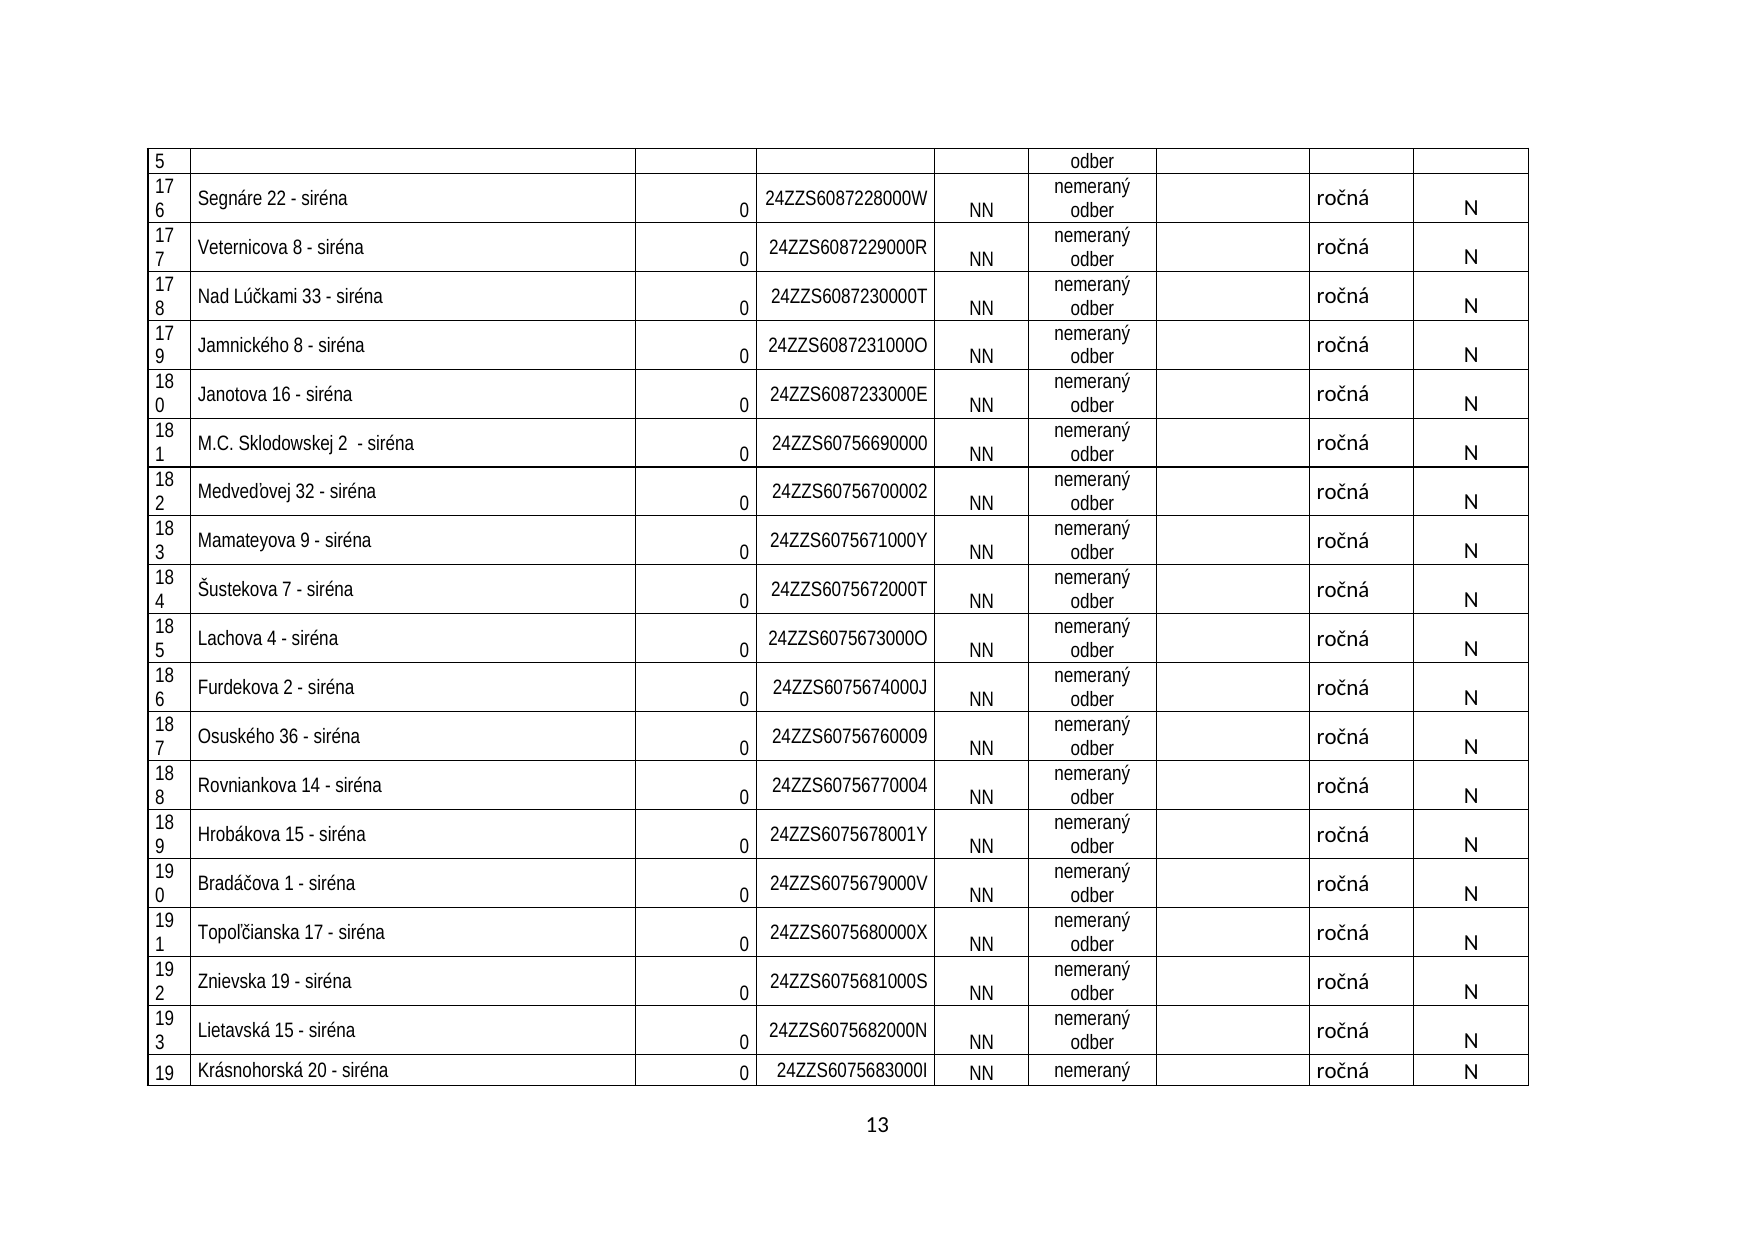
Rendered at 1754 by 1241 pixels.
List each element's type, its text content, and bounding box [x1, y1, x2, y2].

table_cell ročná [1310, 614, 1413, 662]
table_cell 0 [636, 149, 756, 173]
table_cell [1157, 614, 1309, 662]
table_cell NN [935, 419, 1028, 466]
table_cell [1157, 321, 1309, 368]
table_cell 24ZZS6075682000N [757, 1006, 934, 1054]
table_cell [1157, 516, 1309, 564]
table_cell 0 [636, 1006, 756, 1054]
table_cell Jamnického 8 - siréna [191, 321, 635, 368]
table_cell nemeraný odber [1029, 614, 1156, 662]
table_cell N [1414, 174, 1528, 222]
table_cell N [1414, 565, 1528, 613]
table_cell N [1414, 957, 1528, 1005]
table_cell N [1414, 712, 1528, 760]
table_cell ročná [1310, 810, 1413, 858]
table_cell N [1414, 859, 1528, 907]
table_cell [1157, 761, 1309, 809]
table_cell nemeraný odber [1029, 370, 1156, 417]
table_cell 0 [636, 761, 756, 809]
table_cell N [1414, 223, 1528, 271]
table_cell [191, 149, 635, 173]
table_cell ročná [1310, 370, 1413, 417]
table_cell [1157, 223, 1309, 271]
table_cell nemeraný odber [1029, 468, 1156, 515]
table_cell nemeraný odber [1029, 174, 1156, 222]
table_cell NN [935, 957, 1028, 1005]
table_cell 187 [149, 712, 190, 760]
table_cell N [1414, 908, 1528, 956]
table_cell NN [935, 370, 1028, 417]
table_cell ročná [1310, 223, 1413, 271]
table_cell nemeraný odber [1029, 223, 1156, 271]
table_cell nemeraný odber [1029, 321, 1156, 368]
table_cell ročná [1310, 468, 1413, 515]
table_cell 194 [149, 1055, 190, 1085]
table_cell NN [935, 516, 1028, 564]
table_cell [1157, 272, 1309, 319]
table_cell 190 [149, 859, 190, 907]
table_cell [191, 1055, 635, 1085]
table_cell [1157, 1055, 1309, 1085]
table_cell ročná [1310, 908, 1413, 956]
table_cell nemeraný odber [1029, 149, 1156, 173]
table_cell N [1414, 1055, 1528, 1085]
table_cell Bradáčova 1 - siréna [191, 859, 635, 907]
table_cell ročná [1310, 957, 1413, 1005]
table_cell 177 [149, 223, 190, 271]
table_cell NN [935, 614, 1028, 662]
table_cell 0 [636, 321, 756, 368]
table_cell Janotova 16 - siréna [191, 370, 635, 417]
table_cell ročná [1310, 272, 1413, 319]
table_cell 24ZZS6075674000J [757, 663, 934, 711]
table_cell NN [935, 1055, 1028, 1085]
table_cell 24ZZS60872270000 [757, 149, 934, 173]
table_cell 189 [149, 810, 190, 858]
table_cell 24ZZS6075673000O [757, 614, 934, 662]
table_cell 0 [636, 565, 756, 613]
table_cell 0 [636, 272, 756, 319]
table_cell N [1414, 614, 1528, 662]
table_cell 24ZZS60756760009 [757, 712, 934, 760]
table_cell 176 [149, 174, 190, 222]
table_cell Veternicova 8 - siréna [191, 223, 635, 271]
table_cell ročná [1310, 663, 1413, 711]
table_cell Rovniankova 14 - siréna [191, 761, 635, 809]
table_cell nemeraný odber [1029, 859, 1156, 907]
table_cell 24ZZS6087229000R [757, 223, 934, 271]
table_cell nemeraný odber [1029, 272, 1156, 319]
table_cell 24ZZS6075681000S [757, 957, 934, 1005]
table_cell 184 [149, 565, 190, 613]
table_cell 0 [636, 614, 756, 662]
table_cell Furdekova 2 - siréna [191, 663, 635, 711]
table_cell NN [935, 1006, 1028, 1054]
table_cell nemeraný odber [1029, 419, 1156, 466]
table_cell ročná [1310, 174, 1413, 222]
table_cell 24ZZS6087231000O [757, 321, 934, 368]
table_cell 24ZZS6087228000W [757, 174, 934, 222]
table_cell 179 [149, 321, 190, 368]
table_cell [1157, 370, 1309, 417]
table_cell 191 [149, 908, 190, 956]
table_cell 0 [636, 419, 756, 466]
table_cell 192 [149, 957, 190, 1005]
table_cell 24ZZS60756770004 [757, 761, 934, 809]
table_cell N [1414, 810, 1528, 858]
table_cell 24ZZS6075679000V [757, 859, 934, 907]
table_cell M.C. Sklodowskej 2 - siréna [191, 419, 635, 466]
table_cell NN [935, 272, 1028, 319]
table_cell Segnáre 22 - siréna [191, 174, 635, 222]
table_cell 183 [149, 516, 190, 564]
table_cell 0 [636, 712, 756, 760]
table_cell N [1414, 1006, 1528, 1054]
table_cell 24ZZS6075671000Y [757, 516, 934, 564]
table_cell 186 [149, 663, 190, 711]
table_cell NN [935, 223, 1028, 271]
table_cell 0 [636, 516, 756, 564]
table_cell NN [935, 712, 1028, 760]
table_cell NN [935, 663, 1028, 711]
table_cell [1157, 810, 1309, 858]
table_cell N [1414, 321, 1528, 368]
table_cell Medveďovej 32 - siréna [191, 468, 635, 515]
table_cell Lietavská 15 - siréna [191, 1006, 635, 1054]
table_cell [1157, 957, 1309, 1005]
table_cell 24ZZS6087230000T [757, 272, 934, 319]
table_cell 24ZZS6075678001Y [757, 810, 934, 858]
table_cell Topoľčianska 17 - siréna [191, 908, 635, 956]
table_cell 193 [149, 1006, 190, 1054]
table_cell NN [935, 810, 1028, 858]
table_cell N [1414, 468, 1528, 515]
table_cell [1157, 1006, 1309, 1054]
table_cell NN [935, 761, 1028, 809]
table_cell 0 [636, 957, 756, 1005]
table_cell N [1414, 419, 1528, 466]
table_cell NN [935, 149, 1028, 173]
table_cell 181 [149, 419, 190, 466]
table_cell NN [935, 859, 1028, 907]
table_cell 24ZZS6087233000E [757, 370, 934, 417]
table_cell N [1414, 761, 1528, 809]
table_cell Šustekova 7 - siréna [191, 565, 635, 613]
table_cell N [1414, 516, 1528, 564]
table_cell nemeraný odber [1029, 957, 1156, 1005]
table_cell [1157, 468, 1309, 515]
table_cell 24ZZS6075680000X [757, 908, 934, 956]
table_cell ročná [1310, 761, 1413, 809]
table_cell NN [935, 174, 1028, 222]
table_cell nemeraný odber [1029, 1006, 1156, 1054]
table_cell ročná [1310, 516, 1413, 564]
table_cell Osuského 36 - siréna [191, 712, 635, 760]
table_cell [1157, 908, 1309, 956]
table_cell Nad Lúčkami 33 - siréna [191, 272, 635, 319]
table_cell ročná [1310, 149, 1413, 173]
table_cell [1157, 174, 1309, 222]
table_cell 188 [149, 761, 190, 809]
table_cell nemeraný odber [1029, 663, 1156, 711]
table_cell N [1414, 663, 1528, 711]
table_cell 185 [149, 614, 190, 662]
table_cell 0 [636, 810, 756, 858]
table_cell NN [935, 908, 1028, 956]
table_cell 175 [149, 149, 190, 173]
table_cell Lachova 4 - siréna [191, 614, 635, 662]
table_cell 24ZZS6075672000T [757, 565, 934, 613]
table_cell 0 [636, 859, 756, 907]
table_cell 0 [636, 1055, 756, 1085]
table_cell [1157, 419, 1309, 466]
table_cell N [1414, 370, 1528, 417]
table_cell nemeraný odber [1029, 1055, 1156, 1085]
table_cell nemeraný odber [1029, 810, 1156, 858]
table_cell nemeraný odber [1029, 761, 1156, 809]
table_cell 0 [636, 174, 756, 222]
table_cell 24ZZS6075683000I [757, 1055, 934, 1085]
table_cell Hrobákova 15 - siréna [191, 810, 635, 858]
table_cell ročná [1310, 419, 1413, 466]
table_cell ročná [1310, 321, 1413, 368]
table_cell 24ZZS60756700002 [757, 468, 934, 515]
table_cell 24ZZS60756690000 [757, 419, 934, 466]
table_cell Mamateyova 9 - siréna [191, 516, 635, 564]
table_cell ročná [1310, 1006, 1413, 1054]
table_cell 0 [636, 370, 756, 417]
table_cell nemeraný odber [1029, 908, 1156, 956]
table_cell 180 [149, 370, 190, 417]
table_cell NN [935, 565, 1028, 613]
table_cell 178 [149, 272, 190, 319]
table_cell nemeraný odber [1029, 712, 1156, 760]
table_cell NN [935, 321, 1028, 368]
table_cell 0 [636, 663, 756, 711]
table_cell ročná [1310, 1055, 1413, 1085]
table_cell [1157, 663, 1309, 711]
table_cell ročná [1310, 712, 1413, 760]
table_cell Znievska 19 - siréna [191, 957, 635, 1005]
table_cell nemeraný odber [1029, 516, 1156, 564]
table_cell nemeraný odber [1029, 565, 1156, 613]
table_cell ročná [1310, 859, 1413, 907]
table_cell ročná [1310, 565, 1413, 613]
table_cell 0 [636, 223, 756, 271]
table_cell N [1414, 149, 1528, 173]
table_cell [1157, 712, 1309, 760]
table_cell [1157, 149, 1309, 173]
table_cell N [1414, 272, 1528, 319]
table_cell [1157, 565, 1309, 613]
table_cell 0 [636, 468, 756, 515]
table_cell 0 [636, 908, 756, 956]
table_cell NN [935, 468, 1028, 515]
table_cell [1157, 859, 1309, 907]
table_cell 182 [149, 468, 190, 515]
